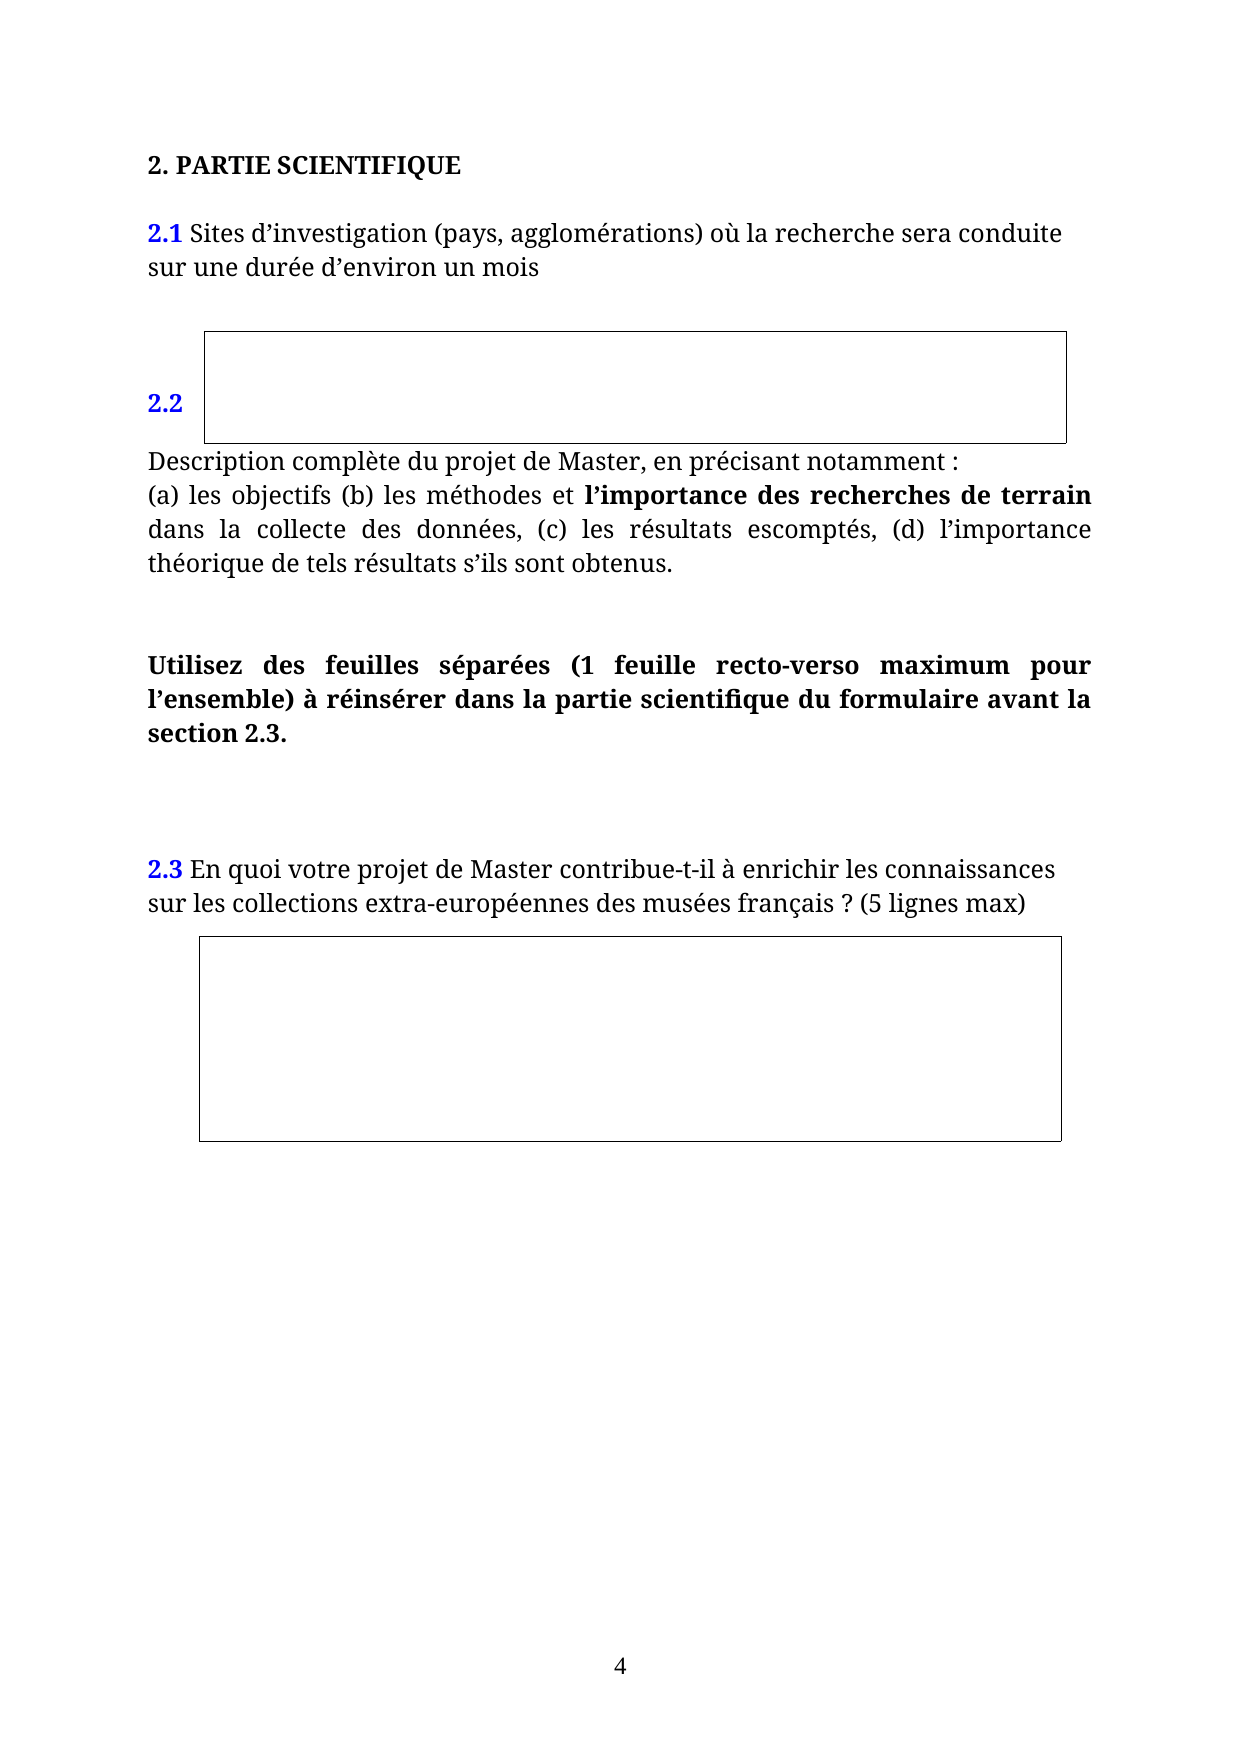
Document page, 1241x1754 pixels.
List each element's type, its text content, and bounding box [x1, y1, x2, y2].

text (a) les objectifs (b) les méthodes et l’importance des recherches de terrain dans la collecte des données, (c) les résultats escomptés, (d) l’importance théorique de tels résultats s’ils sont obtenus. [148, 477, 1092, 579]
text 2.1 Sites d’investigation (pays, agglomérations) où la recherche sera conduite sur une durée d’environ un mois [148, 216, 1092, 284]
text Utilisez des feuilles séparées (1 feuille recto-verso maximum pour l’ensemble) à réinsérer dans la partie scientifique du formulaire avant la section 2.3. [148, 648, 1092, 750]
text 2.3 En quoi votre projet de Master contribue-t-il à enrichir les connaissances sur les collections extra-européennes des musées français ? (5 lignes max) [148, 852, 1092, 920]
text 2. PARTIE SCIENTIFIQUE [148, 148, 1092, 182]
text 2.2 Description complète du projet de Master, en précisant notamment : [148, 386, 1092, 477]
